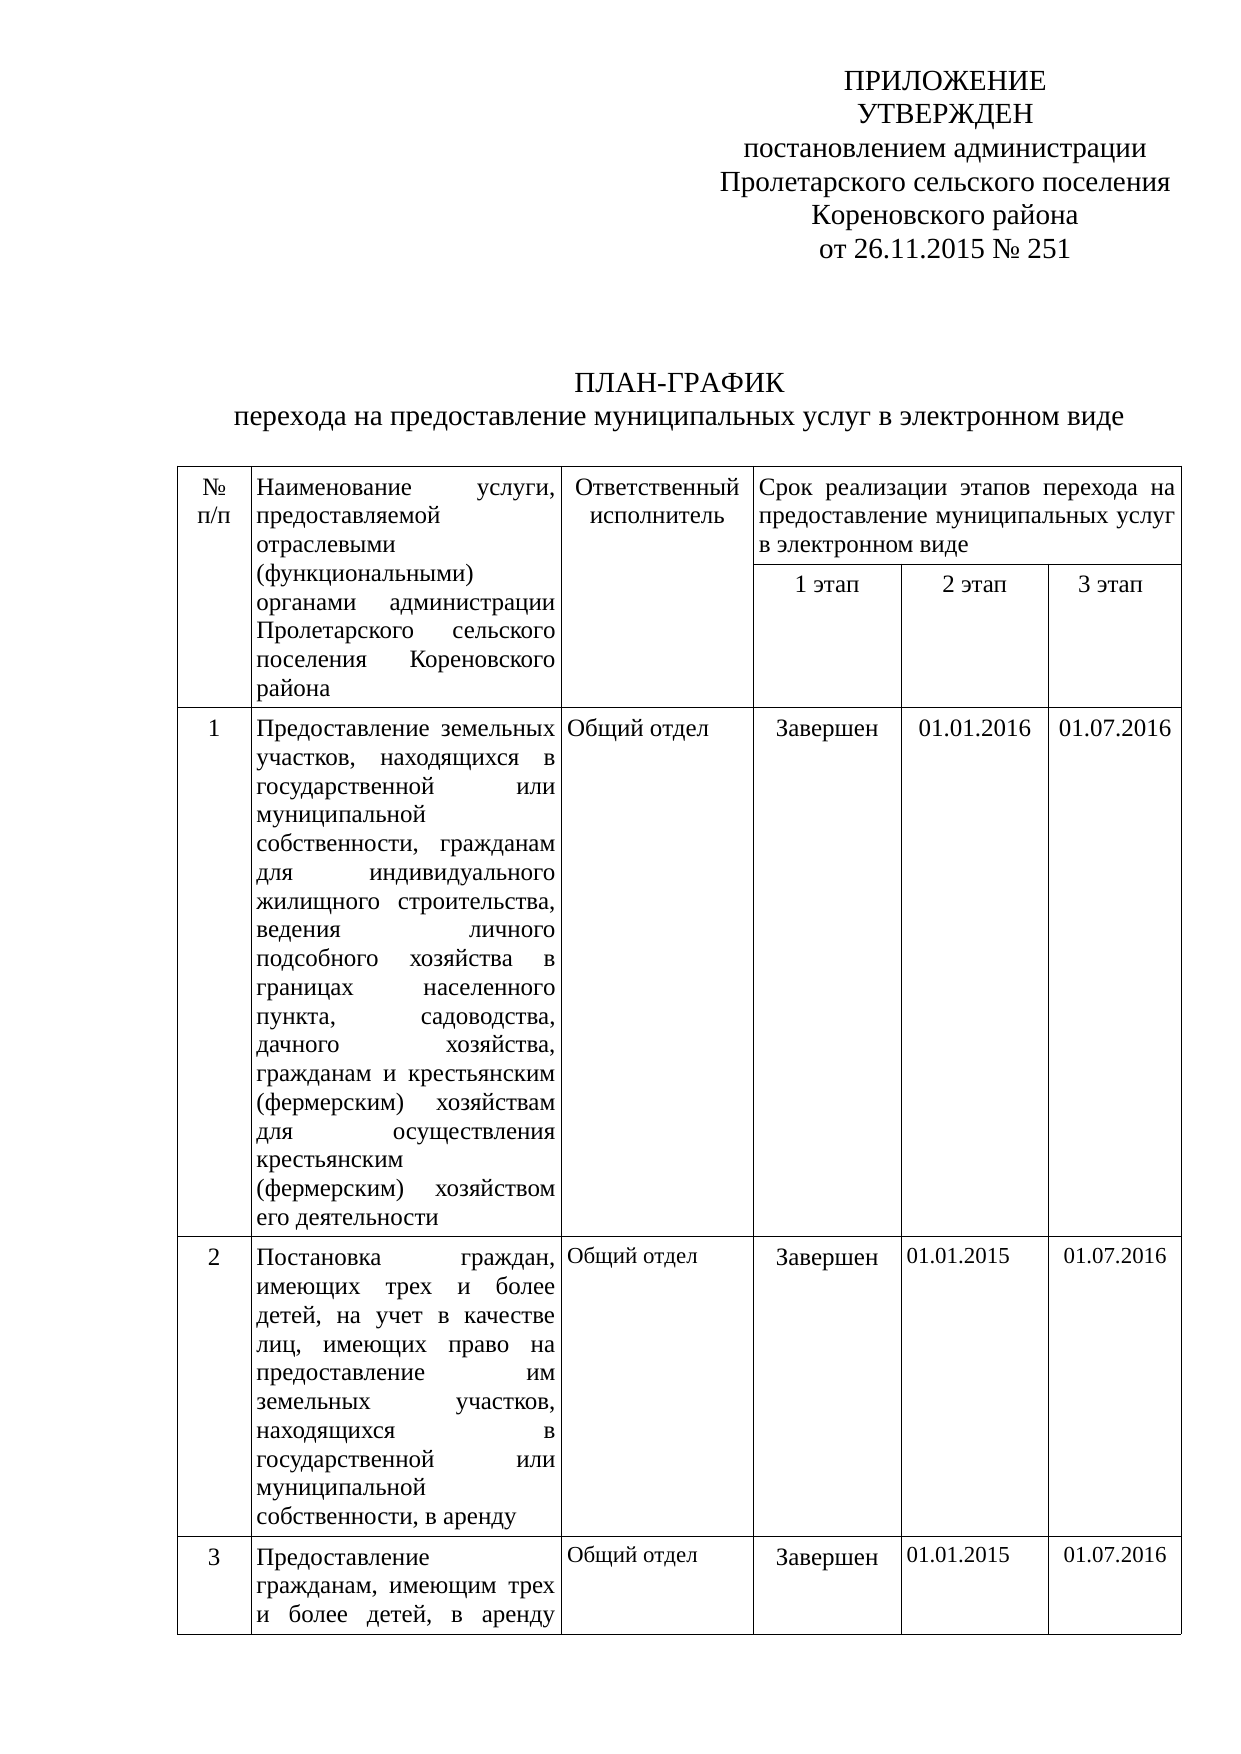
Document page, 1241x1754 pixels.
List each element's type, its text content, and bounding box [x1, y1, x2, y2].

table_header Наименование услуги, предоставляемой отраслевыми (функциональными) органами администрации Пролетарского сельского поселения Кореновского района [252, 467, 561, 707]
table_cell 01.07.2016 [1049, 1237, 1181, 1536]
table_cell 2 [178, 1237, 251, 1536]
text перехода на предоставление муниципальных услуг в электронном виде [177, 398, 1181, 432]
table_cell Постановка граждан, имеющих трех и более детей, на учет в качестве лиц, имеющих право на предоставление им земельных участков, находящихся в государственной или муниципальной собственности, в аренду [252, 1237, 561, 1536]
table_header Срок реализации этапов перехода на предоставление муниципальных услуг в электронном виде [754, 467, 1181, 563]
table_cell 01.07.2016 [1049, 1537, 1181, 1633]
table_cell 1 этап [754, 565, 901, 707]
table_cell Предоставление земельных участков, находящихся в государственной или муниципальной собственности, гражданам для индивидуального жилищного строительства, ведения личного подсобного хозяйства в границах населенного пункта, садоводства, дачного хозяйства, гражданам и крестьянским (фермерским) хозяйствам для осуществления крестьянским (фермерским) хозяйством его деятельности [252, 708, 561, 1236]
text УТВЕРЖДЕН [177, 97, 1181, 130]
table_cell 01.07.2016 [1049, 708, 1181, 1236]
table_cell 2 этап [902, 565, 1048, 707]
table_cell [252, 1537, 561, 1633]
table_cell Завершен [754, 1537, 901, 1633]
table_header Ответственный исполнитель [562, 467, 753, 707]
text Пролетарского сельского поселения [177, 164, 1181, 197]
table_cell Общий отдел [562, 1237, 753, 1536]
table_cell 01.01.2015 [902, 1537, 1048, 1633]
table_cell Общий отдел [562, 708, 753, 1236]
table_cell Завершен [754, 708, 901, 1236]
text ПЛАН-ГРАФИК [177, 365, 1181, 398]
table_cell 01.01.2015 [902, 1237, 1048, 1536]
table_cell 3 этап 3 этап [1049, 565, 1181, 707]
table_cell 01.01.2016 [902, 708, 1048, 1236]
text постановлением администрации [177, 130, 1181, 164]
table_cell Общий отдел [562, 1537, 753, 1633]
text от 26.11.2015 № 251 [177, 231, 1181, 264]
table_cell 3 [178, 1537, 251, 1633]
text ПРИЛОЖЕНИЕ [177, 63, 1181, 97]
table_cell Завершен [754, 1237, 901, 1536]
text Кореновского района [177, 197, 1181, 231]
table_header № п/п [178, 467, 251, 707]
table_cell 1 [178, 708, 251, 1236]
